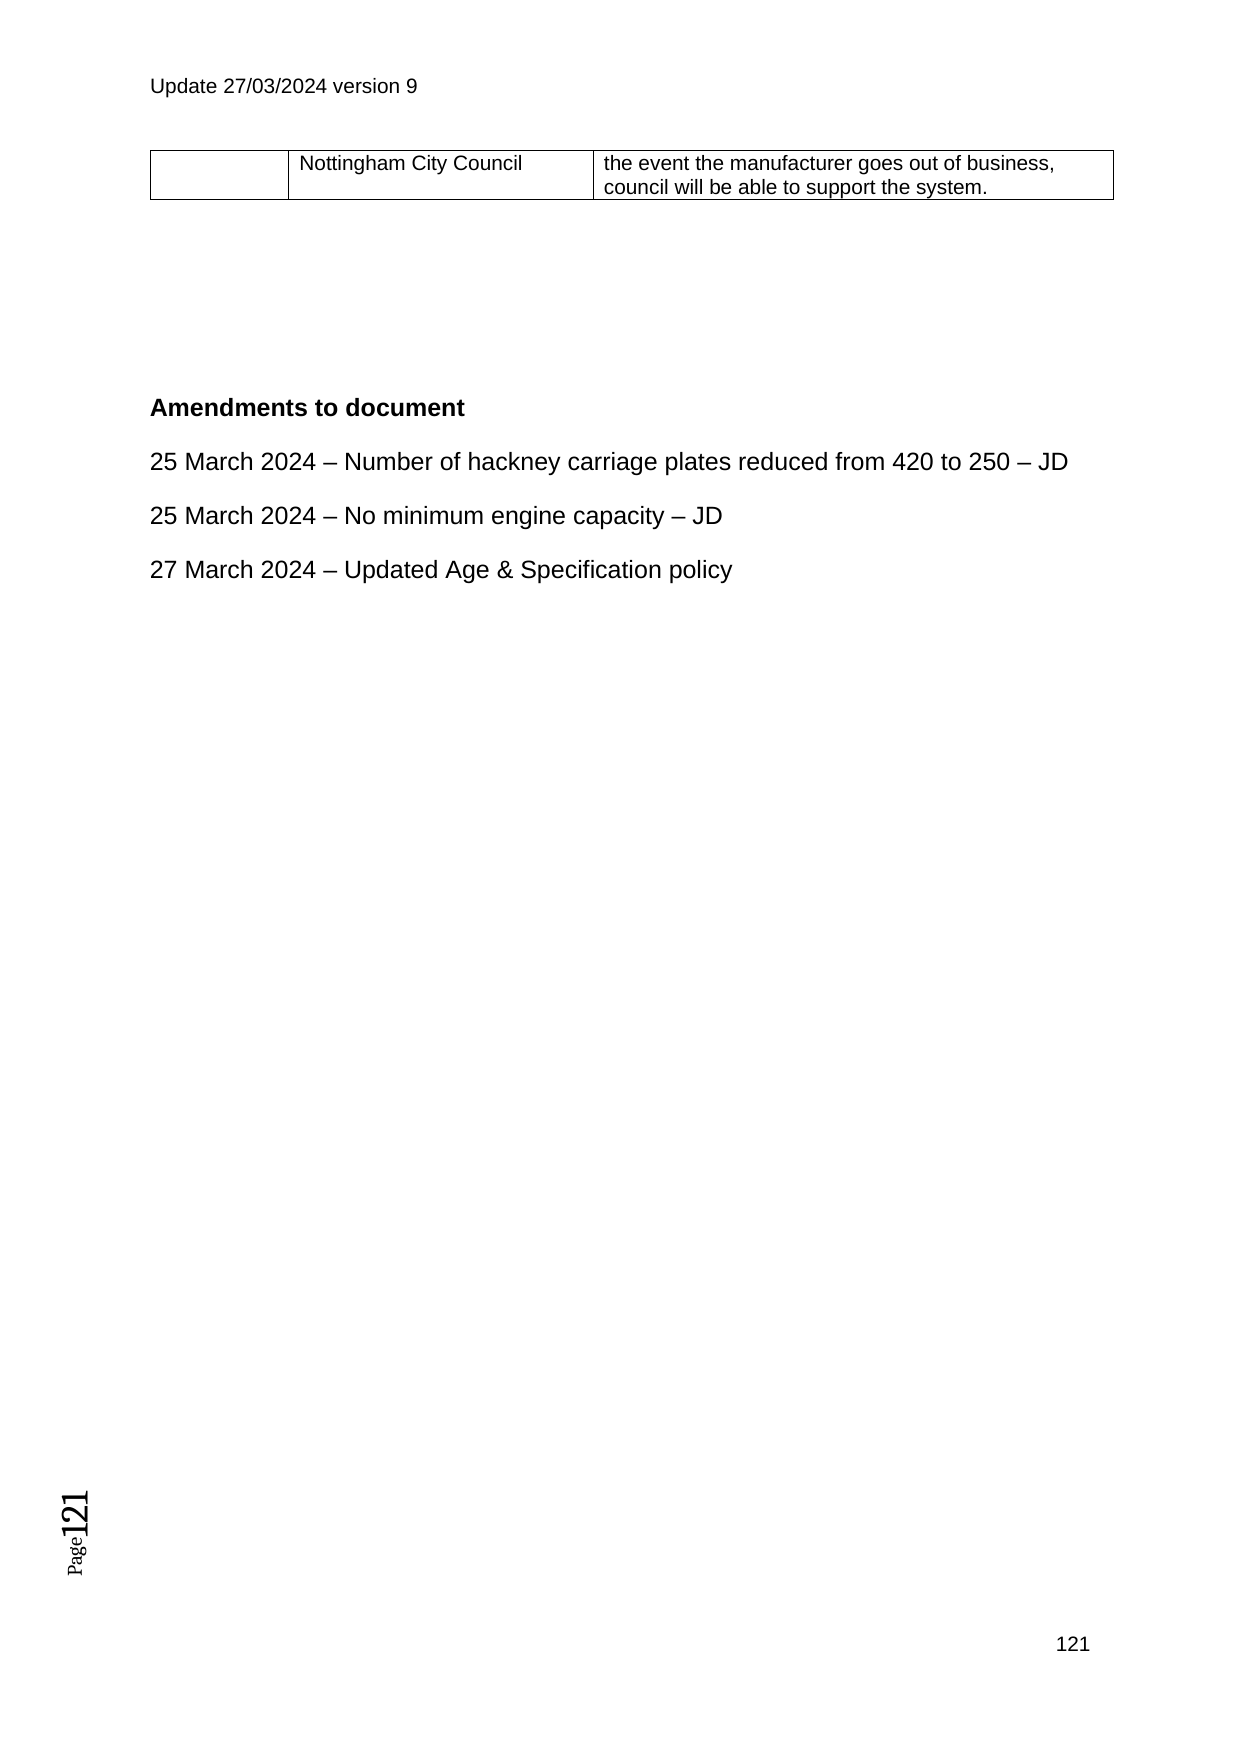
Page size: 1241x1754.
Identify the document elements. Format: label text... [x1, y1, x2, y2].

text 27 March 2024 – Updated Age & Specification policy [149, 555, 1090, 584]
text 25 March 2024 – Number of hackney carriage plates reduced from 420 to 250 – JD [149, 447, 1090, 476]
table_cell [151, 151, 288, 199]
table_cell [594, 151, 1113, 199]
text 25 March 2024 – No minimum engine capacity – JD [149, 501, 1090, 530]
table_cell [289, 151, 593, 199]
text Amendments to document [149, 393, 1090, 422]
